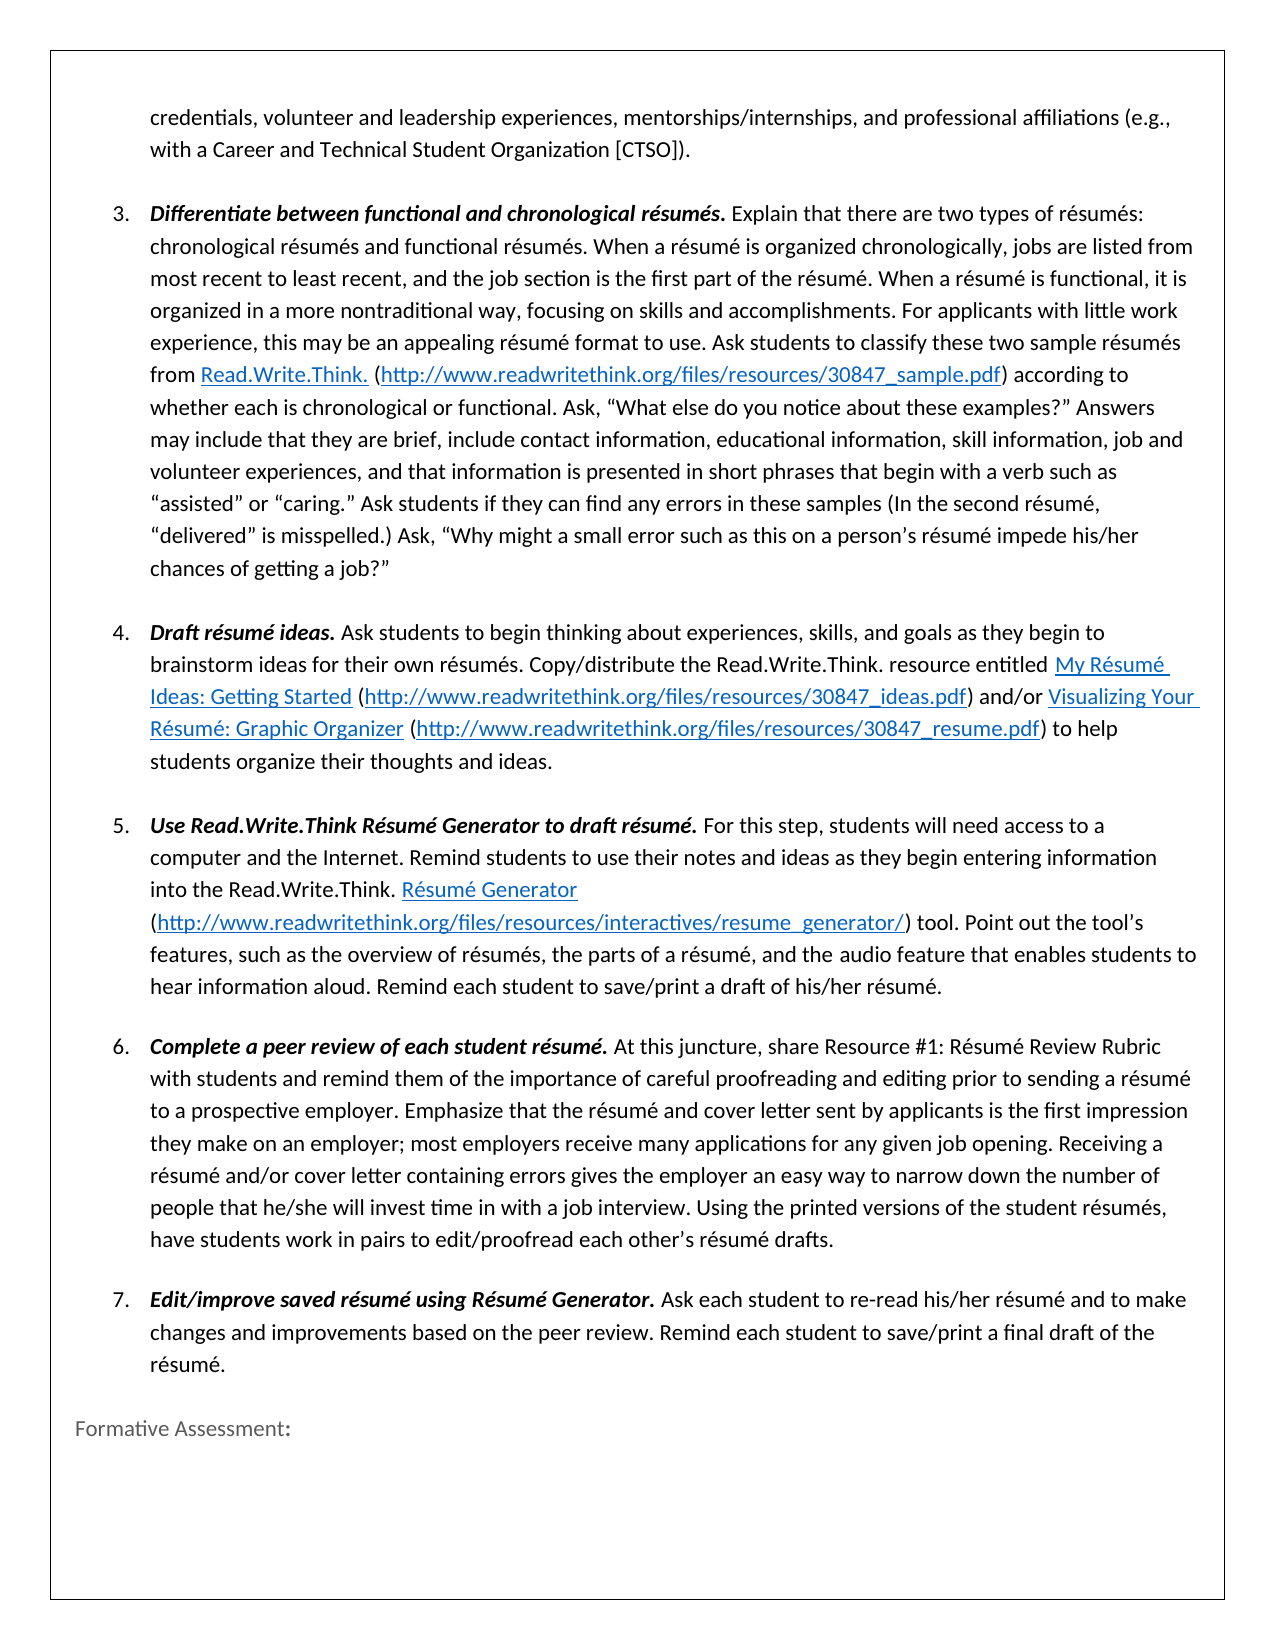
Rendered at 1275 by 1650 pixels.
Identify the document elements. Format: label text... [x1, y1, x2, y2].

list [112, 103, 1200, 195]
list Complete a peer review of each student résumé. At this juncture, share Resource #1: Résumé Review Rubric with students and remind them of the importance of careful proofreading and editing prior to sending a résumé to a prospective employer. Emphasize that the résumé and cover letter sent by applicants is the first impression they make on an employer; most employers receive many applications for any given job opening. Receiving a résumé and/or cover letter containing errors gives the employer an easy way to narrow down the number of people that he/she will invest time in with a job interview. Using the printed versions of the student résumés, have students work in pairs to edit/proofread each other’s résumé drafts. [112, 1032, 1200, 1253]
list Draft résumé ideas. Ask students to begin thinking about experiences, skills, and goals as they begin to brainstorm ideas for their own résumés. Copy/distribute the Read.Write.Think. resource entitled My Résumé Ideas: Getting Started (http://www.readwritethink.org/files/resources/30847_ideas.pdf) and/or Visualizing Your Résumé: Graphic Organizer (http://www.readwritethink.org/files/resources/30847_resume.pdf) to help students organize their thoughts and ideas. [112, 618, 1200, 775]
subtitle Formative Assessment: [75, 1414, 1200, 1442]
list Edit/improve saved résumé using Résumé Generator. Ask each student to re-read his/her résumé and to make changes and improvements based on the peer review. Remind each student to save/print a final draft of the résumé. [112, 1286, 1200, 1410]
list Differentiate between functional and chronological résumés. Explain that there are two types of résumés: chronological résumés and functional résumés. When a résumé is organized chronologically, jobs are listed from most recent to least recent, and the job section is the first part of the résumé. When a résumé is functional, it is organized in a more nontraditional way, focusing on skills and accomplishments. For applicants with little work experience, this may be an appealing résumé format to use. Ask students to classify these two sample résumés from Read.Write.Think. (http://www.readwritethink.org/files/resources/30847_sample.pdf) according to whether each is chronological or functional. Ask, “What else do you notice about these examples?” Answers may include that they are brief, include contact information, educational information, skill information, job and volunteer experiences, and that information is presented in short phrases that begin with a verb such as “assisted” or “caring.” Ask students if they can find any errors in these samples (In the second résumé, “delivered” is misspelled.) Ask, “Why might a small error such as this on a person’s résumé impede his/her chances of getting a job?” [112, 199, 1200, 614]
list Use Read.Write.Think Résumé Generator to draft résumé. For this step, students will need access to a computer and the Internet. Remind students to use their notes and ideas as they begin entering information into the Read.Write.Think. Résumé Generator (http://www.readwritethink.org/files/resources/interactives/resume_generator/) tool. Point out the tool’s features, such as the overview of résumés, the parts of a résumé, and the audio feature that enables students to hear information aloud. Remind each student to save/print a draft of his/her résumé. [112, 811, 1200, 1000]
